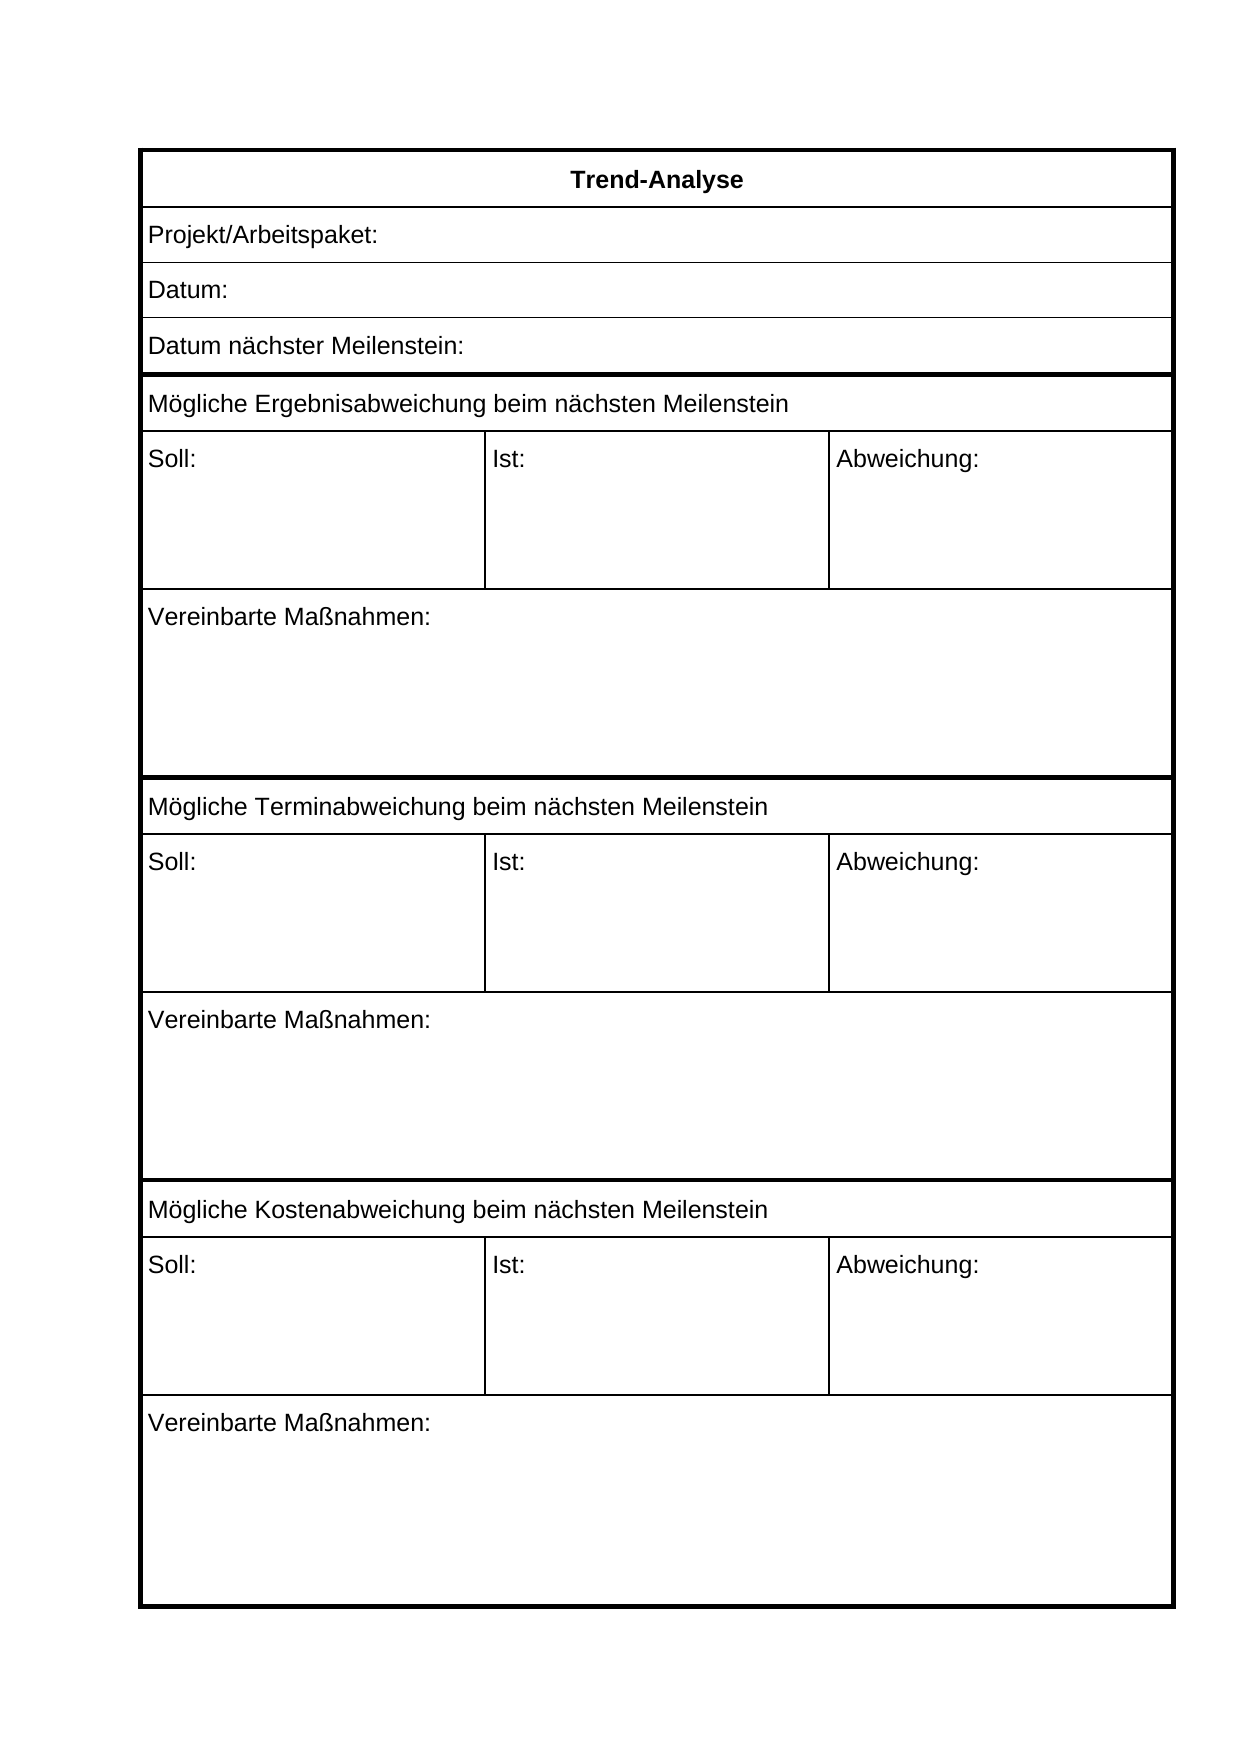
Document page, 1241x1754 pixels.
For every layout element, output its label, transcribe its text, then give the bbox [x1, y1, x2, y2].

table_cell Abweichung: [830, 432, 1171, 588]
table_cell Abweichung: [830, 1238, 1171, 1394]
table_cell Mögliche Ergebnisabweichung beim nächsten Meilenstein [143, 377, 1171, 430]
table_cell Soll: [143, 835, 484, 991]
table_cell Vereinbarte Maßnahmen: [143, 993, 1171, 1178]
table_cell Ist: [486, 432, 828, 588]
table_cell Datum: [143, 263, 1171, 317]
table_cell Soll: [143, 432, 484, 588]
table_cell Ist: [486, 1238, 828, 1394]
table_cell Vereinbarte Maßnahmen: [143, 1396, 1171, 1604]
table_cell Vereinbarte Maßnahmen: [143, 590, 1171, 775]
table_cell Datum nächster Meilenstein: [143, 318, 1171, 372]
table_cell Mögliche Terminabweichung beim nächsten Meilenstein [143, 780, 1171, 833]
table_header Trend-Analyse [143, 152, 1171, 206]
table_cell Ist: [486, 835, 828, 991]
table_cell Soll: [143, 1238, 484, 1394]
table_cell Abweichung: [830, 835, 1171, 991]
table_cell Mögliche Kostenabweichung beim nächsten Meilenstein [143, 1182, 1171, 1236]
table_cell Projekt/Arbeitspaket: [143, 208, 1171, 261]
